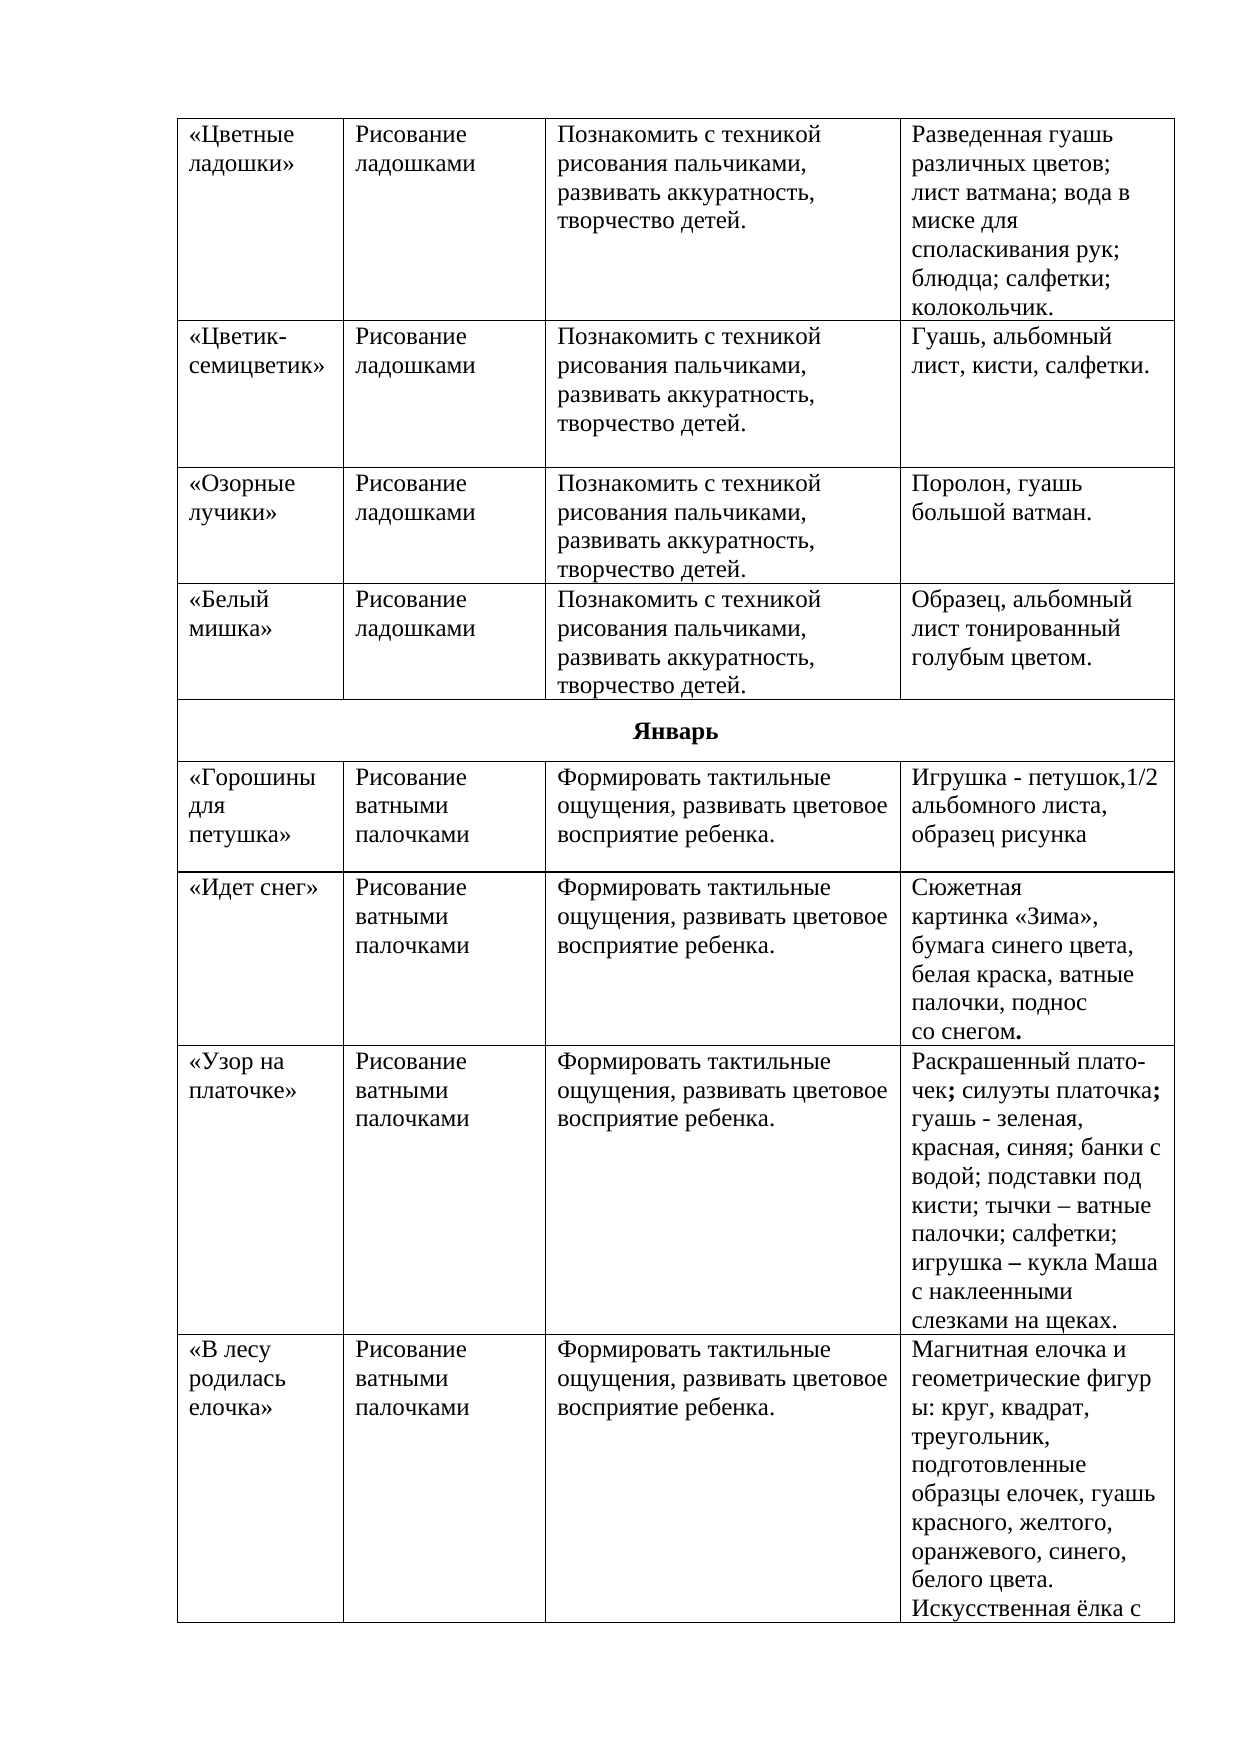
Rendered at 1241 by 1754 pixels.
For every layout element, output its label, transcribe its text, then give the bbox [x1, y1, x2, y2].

table_cell «Горошины для петушка» [178, 762, 343, 871]
table_cell Рисование ватными палочками [344, 1046, 545, 1333]
table_cell Познакомить с техникой рисования пальчиками, развивать аккуратность, творчество детей. [546, 321, 900, 467]
table_cell Рисование ватными палочками [344, 762, 545, 871]
table_cell «Узор на платочке» [178, 1046, 343, 1333]
table_cell Рисование ладошками [344, 119, 545, 320]
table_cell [546, 1335, 900, 1622]
table_cell Раскрашенный плато-чек; силуэты платочка; гуашь - зеленая, красная, синяя; банки с водой; подставки под кисти; тычки – ватные палочки; салфетки; игрушка – кукла Маша с наклеенными слезками на щеках. [901, 1046, 1174, 1333]
table_cell Формировать тактильные ощущения, развивать цветовое восприятие ребенка. [546, 1046, 900, 1333]
table_cell Игрушка - петушок,1/2 альбомного листа, образец рисунка [901, 762, 1174, 871]
table_cell Январь [178, 700, 1174, 761]
table_cell Разведенная гуашь различных цветов; лист ватмана; вода в миске для споласкивания рук; блюдца; салфетки; колокольчик. [1018, 119, 1174, 320]
table_cell Образец, альбомный лист тонированный голубым цветом. [901, 584, 1174, 699]
table_cell Гуашь, альбомный лист, кисти, салфетки. [901, 321, 1174, 467]
table_cell Рисование ладошками [344, 584, 545, 699]
table_cell Познакомить с техникой рисования пальчиками, развивать аккуратность, творчество детей. [546, 584, 900, 699]
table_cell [546, 119, 900, 320]
table_cell Рисование ватными палочками [344, 873, 545, 1045]
table_cell Формировать тактильные ощущения, развивать цветовое восприятие ребенка. [546, 873, 900, 1045]
table_cell Поролон, гуашь большой ватман. [901, 468, 1174, 583]
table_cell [344, 1335, 545, 1622]
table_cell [178, 1335, 343, 1622]
table_cell Сюжетная картинка «Зима», бумага синего цвета, белая краска, ватные палочки, поднос со снегом. [901, 873, 1174, 1045]
table_cell «Белый мишка» [178, 584, 343, 699]
table_cell Рисование ладошками [344, 468, 545, 583]
table_cell «Идет снег» [178, 873, 343, 1045]
table_cell «Озорные лучики» [178, 468, 343, 583]
table_cell «Цветные ладошки» [178, 119, 343, 320]
table_cell Рисование ладошками [344, 321, 545, 467]
table_cell «Цветик-семицветик» [178, 321, 343, 467]
table_cell Формировать тактильные ощущения, развивать цветовое восприятие ребенка. [546, 762, 900, 871]
table_cell Познакомить с техникой рисования пальчиками, развивать аккуратность, творчество детей. [546, 468, 900, 583]
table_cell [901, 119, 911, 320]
